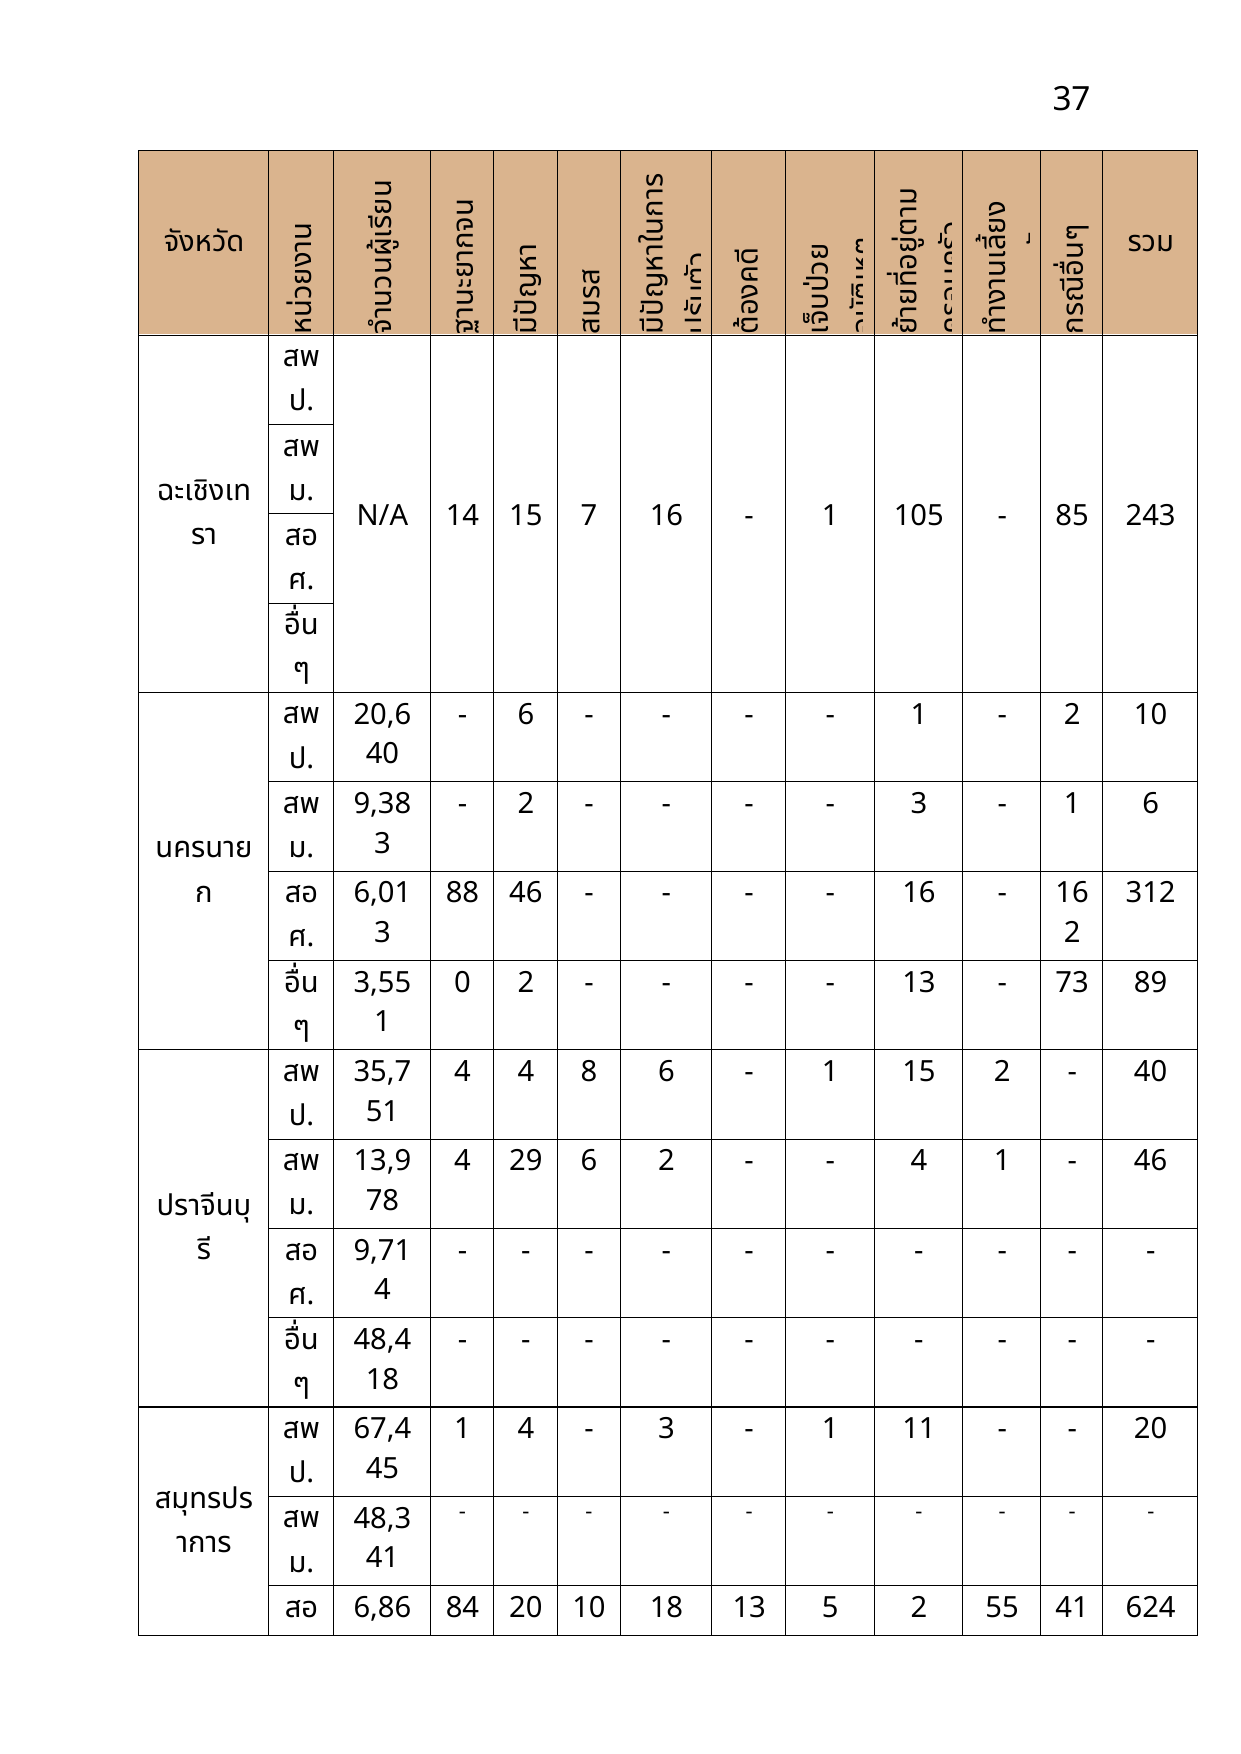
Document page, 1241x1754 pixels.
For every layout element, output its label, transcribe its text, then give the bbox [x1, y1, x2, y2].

table_cell สอศ. [269, 514, 333, 603]
table_cell ฐานะยากจน [431, 151, 493, 334]
table_cell 624 [1103, 1586, 1197, 1635]
table_cell 2 [621, 1140, 711, 1228]
table_cell - [558, 1318, 620, 1406]
table_cell 417 [1041, 1586, 1102, 1635]
table_cell สพป. [269, 1050, 333, 1138]
table_cell - [712, 782, 785, 871]
table_cell สพม. [269, 1140, 333, 1228]
table_cell 84 [431, 1586, 493, 1635]
table_cell หน่วยงาน [269, 151, 333, 334]
table_cell 1 [786, 1050, 874, 1138]
table_cell อื่นๆ [269, 961, 333, 1049]
table_cell 20 [1103, 1408, 1197, 1496]
table_cell 13,978 [334, 1140, 430, 1228]
table_cell 3 [875, 782, 962, 871]
table_cell - [621, 872, 711, 960]
table_cell สพป. [269, 693, 333, 781]
table_cell มีปัญหาในการปรับตัว [621, 151, 711, 334]
table_cell - [621, 693, 711, 781]
table_cell 1 [786, 336, 874, 692]
table_cell กรณีอื่นๆ [1041, 151, 1102, 334]
table_cell ปราจีนบุรี [139, 1050, 268, 1406]
table_cell - [786, 1497, 874, 1585]
table_cell - [875, 1229, 962, 1317]
table_cell สพม. [269, 1497, 333, 1585]
table_cell - [963, 1408, 1040, 1496]
table_cell 46 [1103, 1140, 1197, 1228]
table_cell 40 [1103, 1050, 1197, 1138]
table_cell 1 [875, 693, 962, 781]
table_cell - [1041, 1408, 1102, 1496]
table_cell 85 [1041, 336, 1102, 692]
table_cell - [558, 1229, 620, 1317]
table_cell ฉะเชิงเทรา [139, 336, 268, 692]
table_cell - [712, 1497, 785, 1585]
table_cell 7 [558, 336, 620, 692]
table_cell 312 [1103, 872, 1197, 960]
table_cell ทำงานเลี้ยงครอบครัว [963, 151, 1040, 334]
table_cell - [1041, 1497, 1102, 1585]
table_cell มีปัญหาครอบครัว [494, 151, 557, 334]
table_cell - [786, 693, 874, 781]
table_cell สอศ. [269, 1229, 333, 1317]
table_cell 35,751 [334, 1050, 430, 1138]
table_cell - [494, 1229, 557, 1317]
table_cell สมรส [558, 151, 620, 334]
table_cell 11 [875, 1408, 962, 1496]
table_cell 1 [1041, 782, 1102, 871]
table_cell - [963, 1497, 1040, 1585]
table_cell 14 [431, 336, 493, 692]
table_cell จำนวนผู้เรียน [334, 151, 430, 334]
table_cell สพม. [269, 782, 333, 871]
table_cell 88 [431, 872, 493, 960]
table_cell - [712, 336, 785, 692]
table_cell - [786, 1229, 874, 1317]
table_cell - [963, 872, 1040, 960]
table_cell - [494, 1318, 557, 1406]
table_cell - [712, 693, 785, 781]
table_cell N/A [334, 336, 430, 692]
table_cell - [963, 1229, 1040, 1317]
table_cell 10 [1103, 693, 1197, 781]
table_cell 2 [1041, 693, 1102, 781]
table_cell - [786, 872, 874, 960]
table_cell 13 [712, 1586, 785, 1635]
table_cell 4 [494, 1408, 557, 1496]
table_cell - [1041, 1050, 1102, 1138]
table_cell - [621, 782, 711, 871]
table_cell 55 [963, 1586, 1040, 1635]
table_cell ต้องคดี [712, 151, 785, 334]
table_cell - [963, 961, 1040, 1049]
table_cell 3,551 [334, 961, 430, 1049]
table_cell - [963, 336, 1040, 692]
table_cell 6 [621, 1050, 711, 1138]
table_cell ย้ายที่อยู่ตามครอบครัว [875, 151, 962, 334]
table_cell - [786, 1318, 874, 1406]
table_cell - [1103, 1318, 1197, 1406]
table_cell อื่นๆ [269, 604, 333, 692]
table_cell รวม [1103, 151, 1197, 334]
table_cell - [786, 961, 874, 1049]
table_cell 48,341 [334, 1497, 430, 1585]
table_cell - [621, 1318, 711, 1406]
table_cell - [431, 1229, 493, 1317]
table_cell 73 [1041, 961, 1102, 1049]
table_cell 20,640 [334, 693, 430, 781]
table_cell - [558, 872, 620, 960]
table_cell - [558, 961, 620, 1049]
table_cell 6,868 [334, 1586, 430, 1635]
table_cell เจ็บป่วย อุบัติเหตุ [786, 151, 874, 334]
table_cell 6,013 [334, 872, 430, 960]
table_cell 4 [431, 1140, 493, 1228]
table_cell 3 [621, 1408, 711, 1496]
table_cell - [1041, 1140, 1102, 1228]
table_cell 8 [558, 1050, 620, 1138]
table_cell 15 [494, 336, 557, 692]
table_cell 9,383 [334, 782, 430, 871]
table_cell - [712, 1140, 785, 1228]
table_cell 243 [1103, 336, 1197, 692]
table_cell 89 [1103, 961, 1197, 1049]
table_cell - [558, 1408, 620, 1496]
table_cell - [1103, 1229, 1197, 1317]
table_cell สพป. [269, 1408, 333, 1496]
table_cell 10 [558, 1586, 620, 1635]
table_cell - [431, 1497, 493, 1585]
table_cell 0 [431, 961, 493, 1049]
table_cell - [712, 961, 785, 1049]
table_cell - [1041, 1229, 1102, 1317]
table_cell - [786, 1140, 874, 1228]
table_cell - [963, 1318, 1040, 1406]
table_cell 6 [558, 1140, 620, 1228]
table_cell 20 [494, 1586, 557, 1635]
table_cell - [712, 1050, 785, 1138]
table_cell - [1041, 1318, 1102, 1406]
table_cell 162 [1041, 872, 1102, 960]
table_cell - [786, 782, 874, 871]
table_cell 2 [963, 1050, 1040, 1138]
table_cell - [431, 1318, 493, 1406]
table_cell 6 [1103, 782, 1197, 871]
table_cell - [1103, 1497, 1197, 1585]
table_cell - [963, 693, 1040, 781]
table_cell 46 [494, 872, 557, 960]
table_cell - [712, 1318, 785, 1406]
table_cell 6 [494, 693, 557, 781]
table_cell 1 [431, 1408, 493, 1496]
table_cell - [875, 1318, 962, 1406]
table_cell - [431, 782, 493, 871]
table_cell 2 [494, 961, 557, 1049]
table_cell สอศ. [269, 872, 333, 960]
table_cell อื่นๆ [269, 1318, 333, 1406]
table_cell - [621, 1497, 711, 1585]
table_cell - [558, 693, 620, 781]
table_cell 1 [786, 1408, 874, 1496]
table_cell 15 [875, 1050, 962, 1138]
table_cell 16 [621, 336, 711, 692]
table_cell - [558, 782, 620, 871]
table_cell สพป. [269, 336, 333, 424]
table_cell 16 [875, 872, 962, 960]
table_cell - [558, 1497, 620, 1585]
table_cell 13 [875, 961, 962, 1049]
table_cell 2 [494, 782, 557, 871]
table_cell 105 [875, 336, 962, 692]
table_cell - [621, 961, 711, 1049]
table_cell - [963, 782, 1040, 871]
table_cell 67,445 [334, 1408, 430, 1496]
table_cell สอศ. [269, 1586, 333, 1635]
table_cell 29 [494, 1140, 557, 1228]
table_cell - [431, 693, 493, 781]
table_cell 4 [875, 1140, 962, 1228]
table_cell จังหวัด [139, 151, 268, 334]
table_cell 48,418 [334, 1318, 430, 1406]
table_cell สพม. [269, 425, 333, 513]
table_cell - [875, 1497, 962, 1585]
table_cell 4 [494, 1050, 557, 1138]
table_cell 9,714 [334, 1229, 430, 1317]
table_cell - [712, 1229, 785, 1317]
table_cell - [712, 872, 785, 960]
table_cell - [712, 1408, 785, 1496]
table_cell - [621, 1229, 711, 1317]
table_cell - [494, 1497, 557, 1585]
table_cell 2 [875, 1586, 962, 1635]
table_cell 5 [786, 1586, 874, 1635]
table_cell 1 [963, 1140, 1040, 1228]
table_cell สมุทรปราการ [139, 1408, 268, 1635]
table_cell นครนายก [139, 693, 268, 1049]
table_cell 4 [431, 1050, 493, 1138]
table_cell 18 [621, 1586, 711, 1635]
